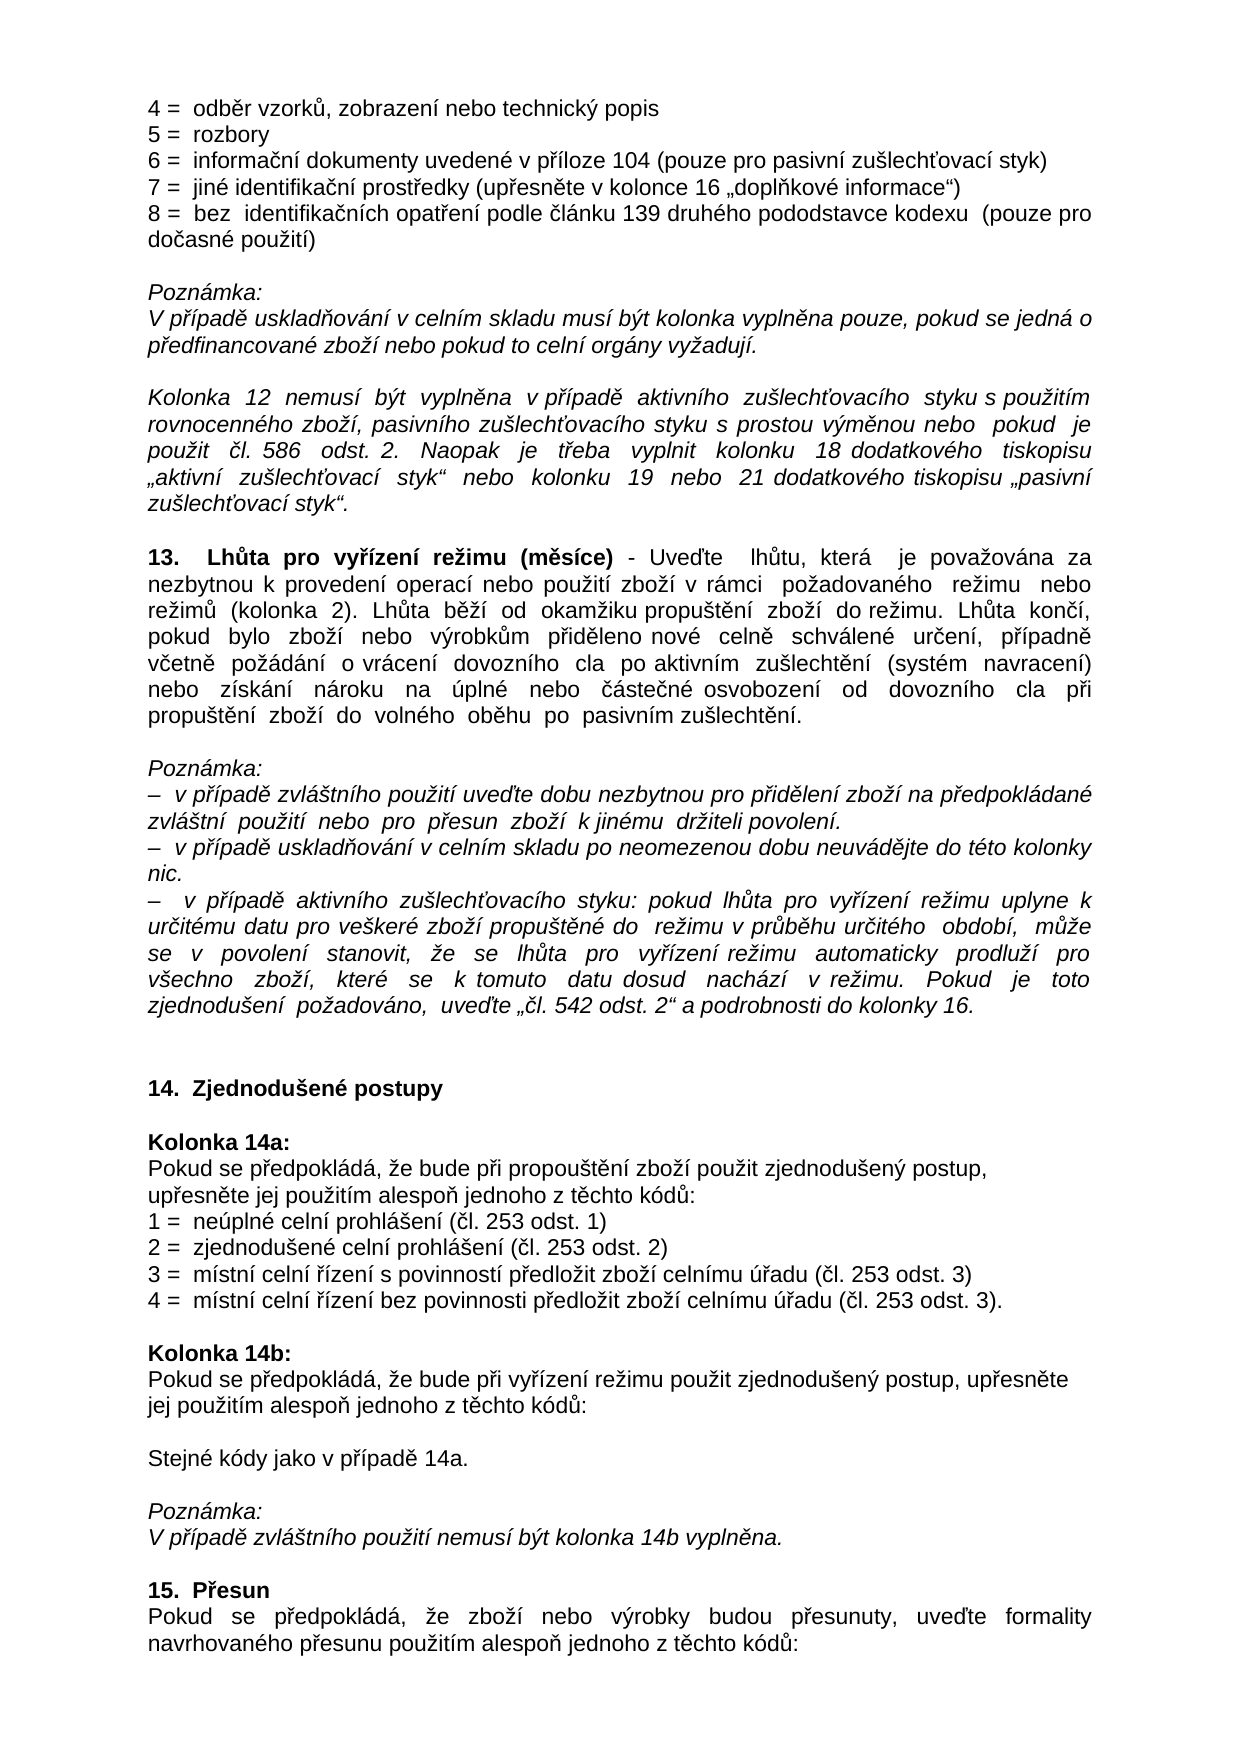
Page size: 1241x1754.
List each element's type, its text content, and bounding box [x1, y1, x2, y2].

text 6 = informační dokumenty uvedené v příloze 104 (pouze pro pasivní zušlechťovací styk) [148, 147, 1092, 173]
text 8 = bez identifikačních opatření podle článku 139 druhého pododstavce kodexu (pouze pro dočasné použití) [148, 200, 1092, 253]
text Poznámka: [148, 1498, 1092, 1524]
text 14. Zjednodušené postupy [148, 1074, 1092, 1101]
text – v případě uskladňování v celním skladu po neomezenou dobu neuvádějte do této kolonky nic. [148, 834, 1092, 887]
text 2 = zjednodušené celní prohlášení (čl. 253 odst. 2) [148, 1234, 1092, 1261]
text V případě zvláštního použití nemusí být kolonka 14b vyplněna. [148, 1524, 1092, 1551]
text – v případě aktivního zušlechťovacího styku: pokud lhůta pro vyřízení režimu uplyne k určitému datu pro veškeré zboží propuštěné do režimu v průběhu určitého období, může se v povolení stanovit, že se lhůta pro vyřízení režimu automaticky prodluží pro všechno zboží, které se k tomuto datu dosud nachází v režimu. Pokud je toto zjednodušení požadováno, uveďte „čl. 542 odst. 2“ a podrobnosti do kolonky 16. [148, 887, 1092, 1018]
text Kolonka 14a: [148, 1129, 1092, 1155]
text 1 = neúplné celní prohlášení (čl. 253 odst. 1) [148, 1208, 1092, 1234]
text Kolonka 12 nemusí být vyplněna v případě aktivního zušlechťovacího styku s použitím rovnocenného zboží, pasivního zušlechťovacího styku s prostou výměnou nebo pokud je použit čl. 586 odst. 2. Naopak je třeba vyplnit kolonku 18 dodatkového tiskopisu „aktivní zušlechťovací styk“ nebo kolonku 19 nebo 21 dodatkového tiskopisu „pasivní zušlechťovací styk“. [148, 384, 1092, 516]
text upřesněte jej použitím alespoň jednoho z těchto kódů: [148, 1182, 1092, 1208]
text Pokud se předpokládá, že bude při propouštění zboží použit zjednodušený postup, [148, 1155, 1092, 1182]
text 3 = místní celní řízení s povinností předložit zboží celnímu úřadu (čl. 253 odst. 3) [148, 1261, 1092, 1287]
text Pokud se předpokládá, že bude při vyřízení režimu použit zjednodušený postup, upřesněte [148, 1366, 1092, 1392]
text Stejné kódy jako v případě 14a. [148, 1445, 1092, 1472]
text V případě uskladňování v celním skladu musí být kolonka vyplněna pouze, pokud se jedná o předfinancované zboží nebo pokud to celní orgány vyžadují. [148, 305, 1092, 358]
text 13. Lhůta pro vyřízení režimu (měsíce) - Uveďte lhůtu, která je považována za nezbytnou k provedení operací nebo použití zboží v rámci požadovaného režimu nebo režimů (kolonka 2). Lhůta běží od okamžiku propuštění zboží do režimu. Lhůta končí, pokud bylo zboží nebo výrobkům přiděleno nové celně schválené určení, případně včetně požádání o vrácení dovozního cla po aktivním zušlechtění (systém navracení) nebo získání nároku na úplné nebo částečné osvobození od dovozního cla při propuštění zboží do volného oběhu po pasivním zušlechtění. [148, 544, 1092, 729]
text – v případě zvláštního použití uveďte dobu nezbytnou pro přidělení zboží na předpokládané zvláštní použití nebo pro přesun zboží k jinému držiteli povolení. [148, 781, 1092, 834]
text Kolonka 14b: [148, 1340, 1092, 1366]
text jej použitím alespoň jednoho z těchto kódů: [148, 1392, 1092, 1419]
text 4 = místní celní řízení bez povinnosti předložit zboží celnímu úřadu (čl. 253 odst. 3). [148, 1287, 1092, 1313]
text Poznámka: [148, 279, 1092, 305]
text 5 = rozbory [148, 121, 1092, 147]
text 15. Přesun [148, 1577, 1092, 1603]
text Poznámka: [148, 755, 1092, 781]
text Pokud se předpokládá, že zboží nebo výrobky budou přesunuty, uveďte formality navrhovaného přesunu použitím alespoň jednoho z těchto kódů: [148, 1603, 1092, 1656]
text 4 = odběr vzorků, zobrazení nebo technický popis [148, 94, 1092, 121]
text 7 = jiné identifikační prostředky (upřesněte v kolonce 16 „doplňkové informace“) [148, 173, 1092, 200]
